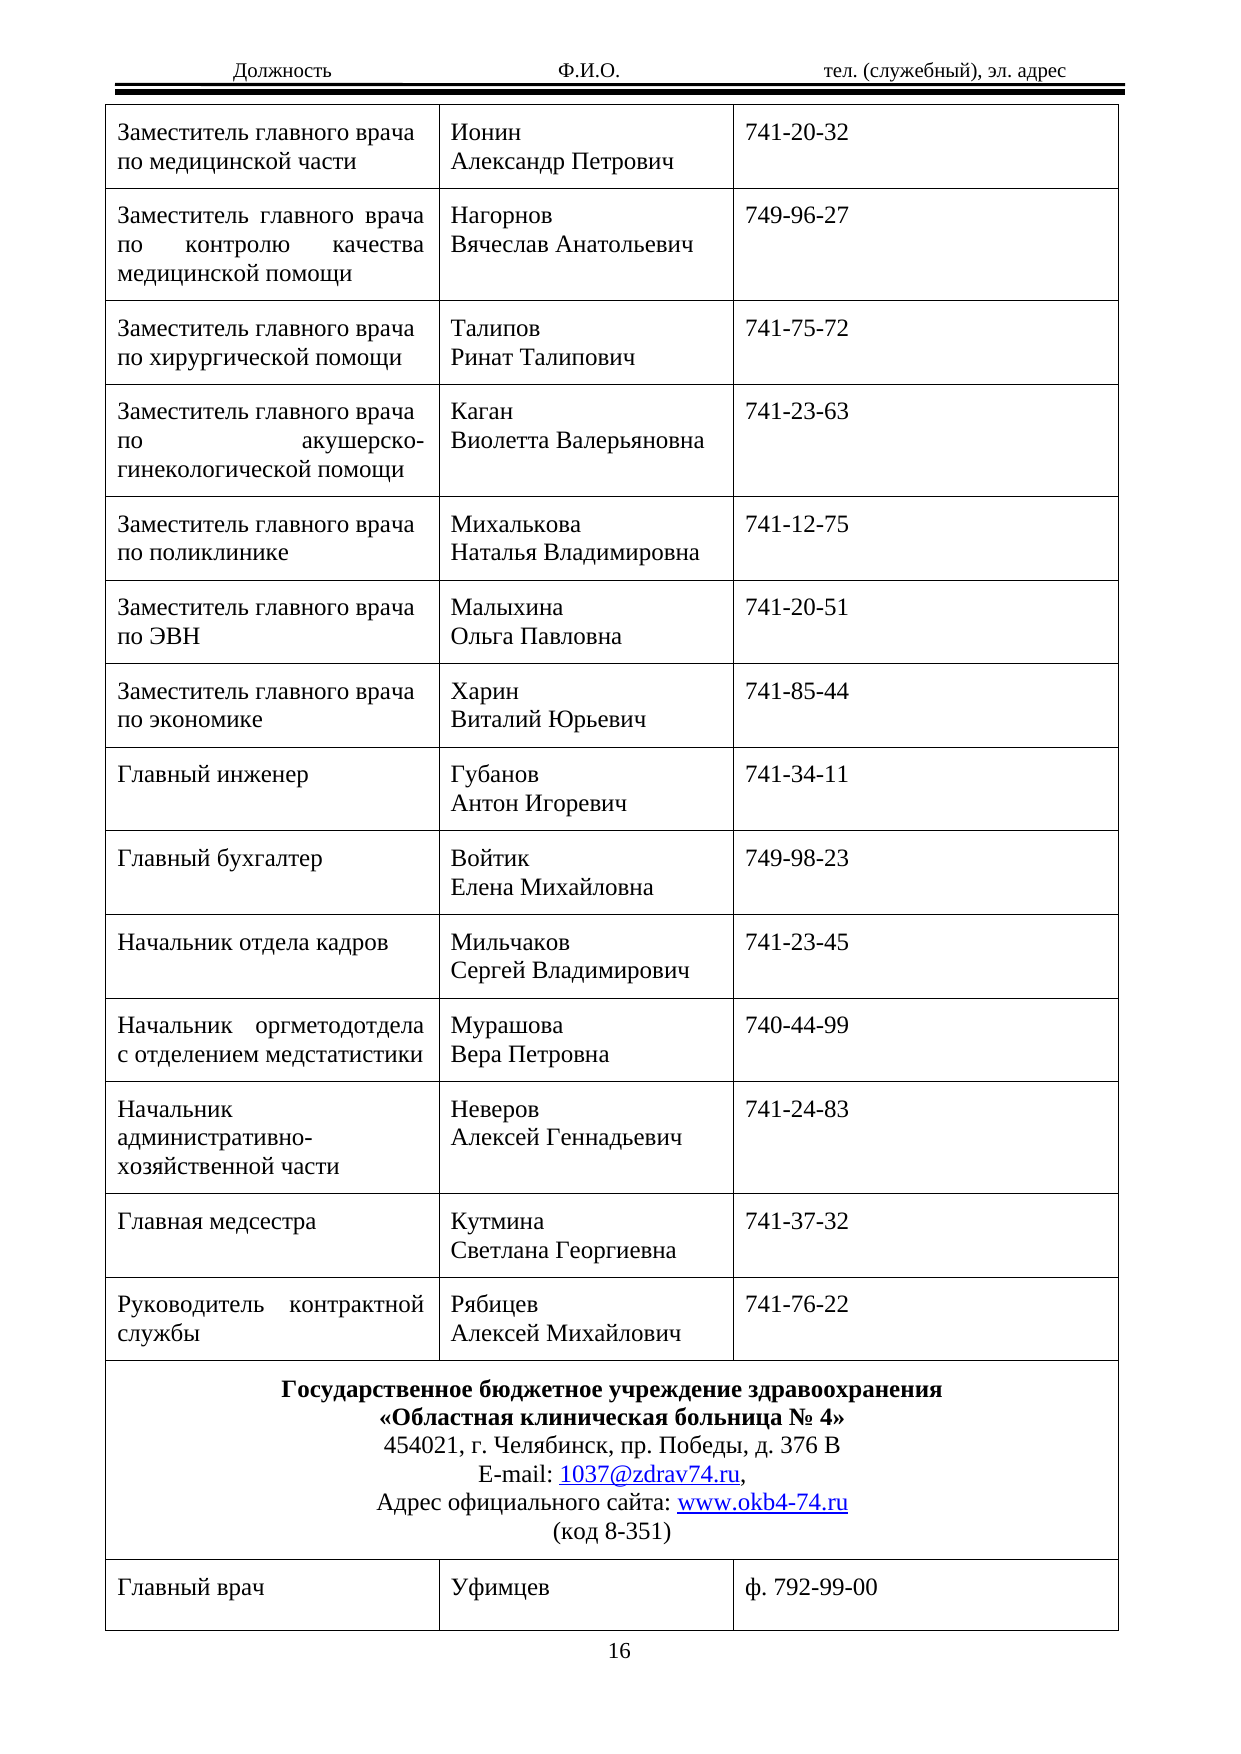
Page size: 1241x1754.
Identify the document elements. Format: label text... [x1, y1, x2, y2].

table_cell Губанов Антон Игоревич [440, 748, 733, 830]
table_cell 741-75-72 [734, 301, 1118, 384]
table_cell Уфимцев [440, 1560, 733, 1630]
table_cell Малыхина Ольга Павловна [440, 581, 733, 663]
table_cell Харин Виталий Юрьевич [440, 664, 733, 747]
table_cell 741-76-22 [734, 1278, 1118, 1360]
table_cell 749-96-27 [734, 189, 1118, 300]
table_cell 741-37-32 [734, 1194, 1118, 1277]
table_cell 741-85-44 [734, 664, 1118, 747]
table_cell Михалькова Наталья Владимировна [440, 497, 733, 579]
table_cell Войтик Елена Михайловна [440, 831, 733, 914]
table_header Ионин Александр Петрович [440, 105, 733, 188]
table_cell Главный бухгалтер [106, 831, 439, 914]
table_cell 749-98-23 [734, 831, 1118, 914]
table_cell ф. 792-99-00 [734, 1560, 1118, 1630]
table_cell Заместитель главного врача по хирургической помощи [106, 301, 439, 384]
table_cell Руководитель контрактной службы [106, 1278, 439, 1360]
table_cell Мильчаков Сергей Владимирович [440, 915, 733, 997]
table_cell Заместитель главного врача по ЭВН [106, 581, 439, 663]
table_cell 741-23-45 [734, 915, 1118, 997]
table_cell Главный инженер [106, 748, 439, 830]
table_cell Главный врач [106, 1560, 439, 1630]
table_header 741-20-32 [734, 105, 1118, 188]
table_cell Начальник отдела кадров [106, 915, 439, 997]
table_cell 741-24-83 [734, 1082, 1118, 1193]
table_cell Главная медсестра [106, 1194, 439, 1277]
table_header Заместитель главного врача по медицинской части [106, 105, 439, 188]
table_cell Начальник оргметодотдела с отделением медстатистики [106, 999, 439, 1081]
table_cell 740-44-99 [734, 999, 1118, 1081]
table_cell Заместитель главного врача по акушерско- гинекологической помощи [106, 385, 439, 496]
table_cell Заместитель главного врача по контролю качества медицинской помощи [106, 189, 439, 300]
table_cell Заместитель главного врача по поликлинике [106, 497, 439, 579]
table_cell Начальник административно- хозяйственной части [106, 1082, 439, 1193]
table_cell Кутмина Светлана Георгиевна [440, 1194, 733, 1277]
table_cell 741-20-51 [734, 581, 1118, 663]
table_cell Нагорнов Вячеслав Анатольевич [440, 189, 733, 300]
table_cell Неверов Алексей Геннадьевич [440, 1082, 733, 1193]
table_cell 741-23-63 [734, 385, 1118, 496]
table_cell 741-12-75 [734, 497, 1118, 579]
table_cell Каган Виолетта Валерьяновна [440, 385, 733, 496]
table_cell Рябицев Алексей Михайлович [440, 1278, 733, 1360]
table_cell Талипов Ринат Талипович [440, 301, 733, 384]
table_cell Заместитель главного врача по экономике [106, 664, 439, 747]
table_cell 741-34-11 [734, 748, 1118, 830]
table_cell Мурашова Вера Петровна [440, 999, 733, 1081]
table_cell Государственное бюджетное учреждение здравоохранения «Областная клиническая больница № 4» 454021, г. Челябинск, пр. Победы, д. 376 В E-mail: 1037@zdrav74.ru, Адрес официального сайта: www.okb4-74.ru (код 8-351) [106, 1361, 1118, 1559]
